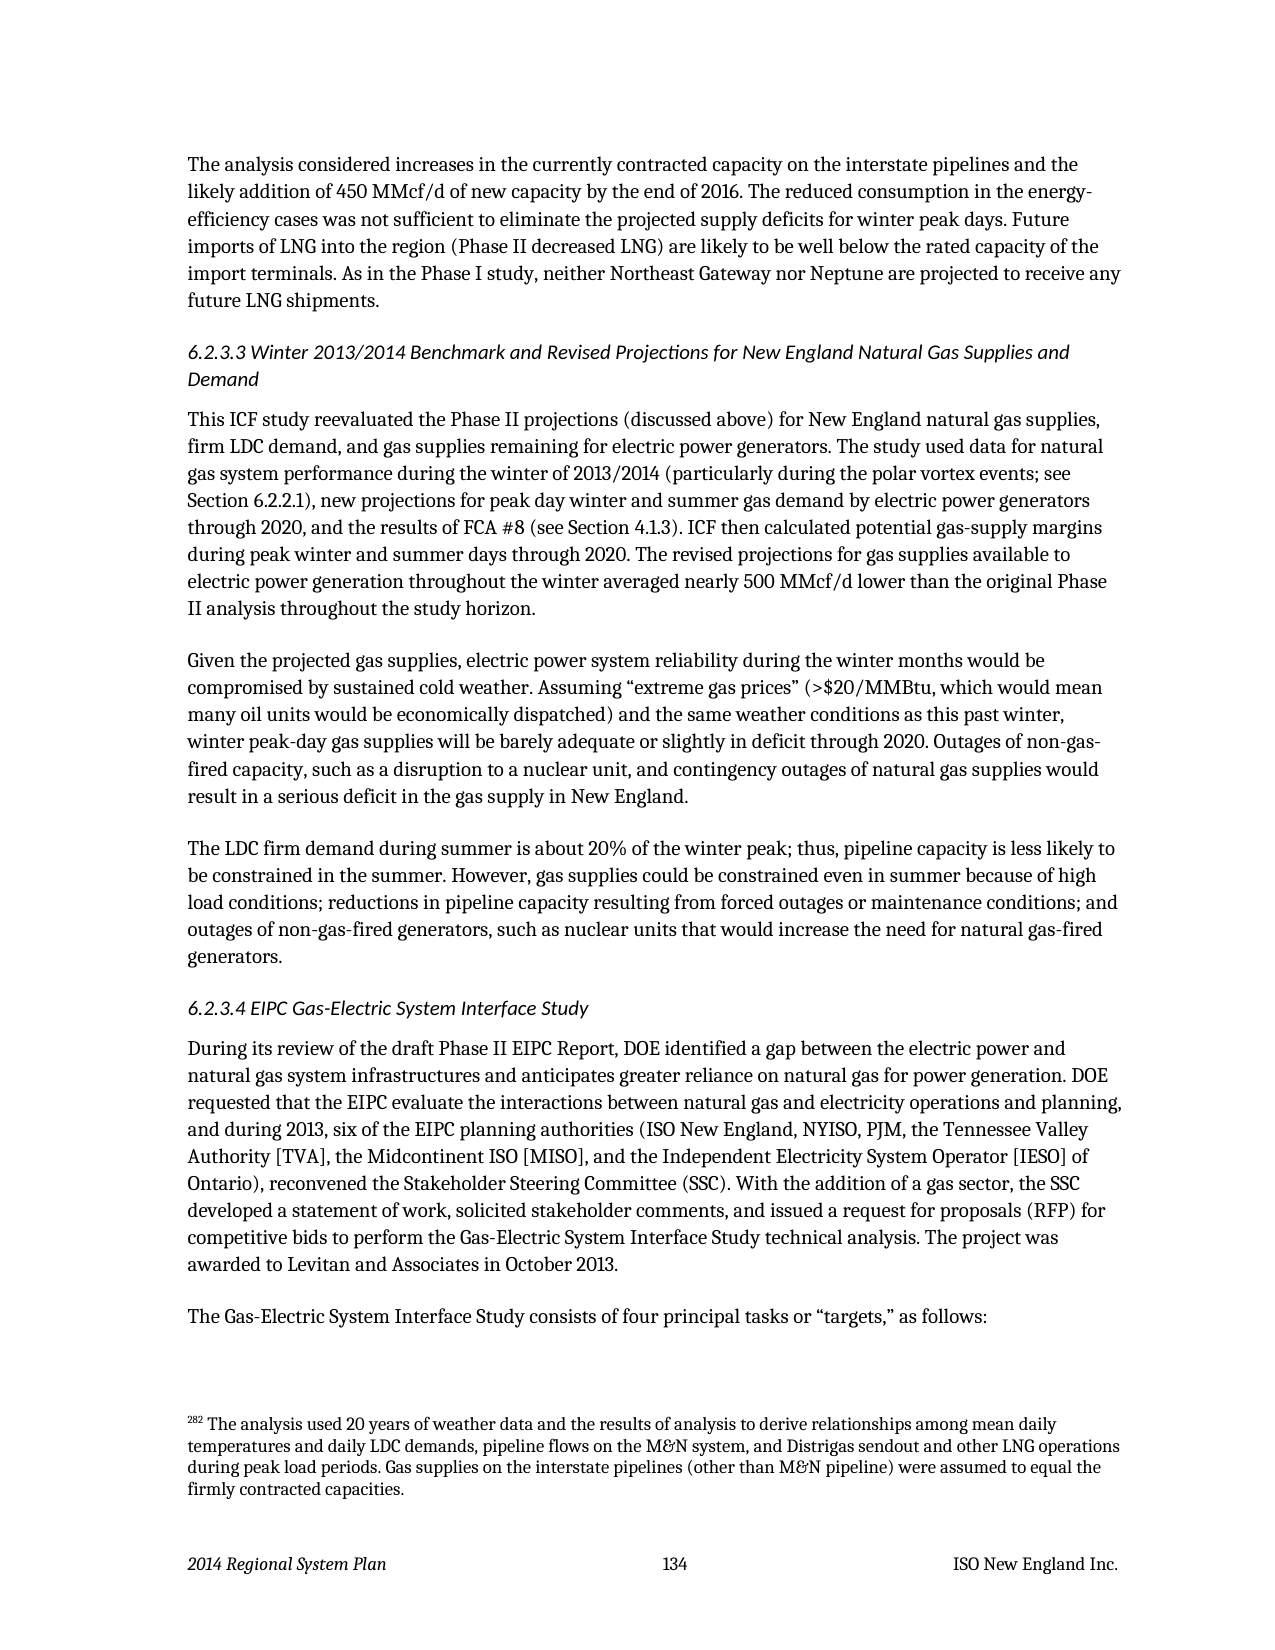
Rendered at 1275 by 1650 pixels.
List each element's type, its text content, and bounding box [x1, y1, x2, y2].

text Given the projected gas supplies, electric power system reliability during the winter months would be compromised by sustained cold weather. Assuming “extreme gas prices” (>$20/MMBtu, which would mean many oil units would be economically dispatched) and the same weather conditions as this past winter, winter peak-day gas supplies will be barely adequate or slightly in deficit through 2020. Outages of non-gas-fired capacity, such as a disruption to a nuclear unit, and contingency outages of natural gas supplies would result in a serious deficit in the gas supply in New England. [187, 646, 1125, 808]
subtitle EIPC Gas-Electric System Interface Study [187, 994, 1125, 1021]
text During its review of the draft Phase II EIPC Report, DOE identified a gap between the electric power and natural gas system infrastructures and anticipates greater reliance on natural gas for power generation. DOE requested that the EIPC evaluate the interactions between natural gas and electricity operations and planning, and during 2013, six of the EIPC planning authorities (ISO New England, NYISO, PJM, the Tennessee Valley Authority [TVA], the Midcontinent ISO [MISO], and the Independent Electricity System Operator [IESO] of Ontario), reconvened the Stakeholder Steering Committee (SSC). With the addition of a gas sector, the SSC developed a statement of work, solicited stakeholder comments, and issued a request for proposals (RFP) for competitive bids to perform the Gas-Electric System Interface Study technical analysis. The project was awarded to Levitan and Associates in October 2013. [187, 1033, 1125, 1277]
text The LDC firm demand during summer is about 20% of the winter peak; thus, pipeline capacity is less likely to be constrained in the summer. However, gas supplies could be constrained even in summer because of high load conditions; reductions in pipeline capacity resulting from forced outages or maintenance conditions; and outages of non-gas-fired generators, such as nuclear units that would increase the need for natural gas-fired generators. [187, 833, 1125, 969]
text The analysis considered increases in the currently contracted capacity on the interstate pipelines and the likely addition of 450 MMcf/d of new capacity by the end of 2016. The reduced consumption in the energy-efficiency cases was not sufficient to eliminate the projected supply deficits for winter peak days. Future imports of LNG into the region (Phase II decreased LNG) are likely to be well below the rated capacity of the import terminals. As in the Phase I study, neither Northeast Gateway nor Neptune are projected to receive any future LNG shipments. [187, 150, 1125, 312]
subtitle Winter 2013/2014 Benchmark and Revised Projections for New England Natural Gas Supplies and Demand [187, 337, 1125, 392]
text The Gas-Electric System Interface Study consists of four principal tasks or “targets,” as follows: [187, 1302, 1125, 1329]
text This ICF study reevaluated the Phase II projections (discussed above) for New England natural gas supplies, firm LDC demand, and gas supplies remaining for electric power generators. The study used data for natural gas system performance during the winter of 2013/2014 (particularly during the polar vortex events; see Section 6.2.2.1), new projections for peak day winter and summer gas demand by electric power generators through 2020, and the results of FCA #8 (see Section 4.1.3). ICF then calculated potential gas-supply margins during peak winter and summer days through 2020. The revised projections for gas supplies available to electric power generation throughout the winter averaged nearly 500 MMcf/d lower than the original Phase II analysis throughout the study horizon. [187, 404, 1125, 621]
